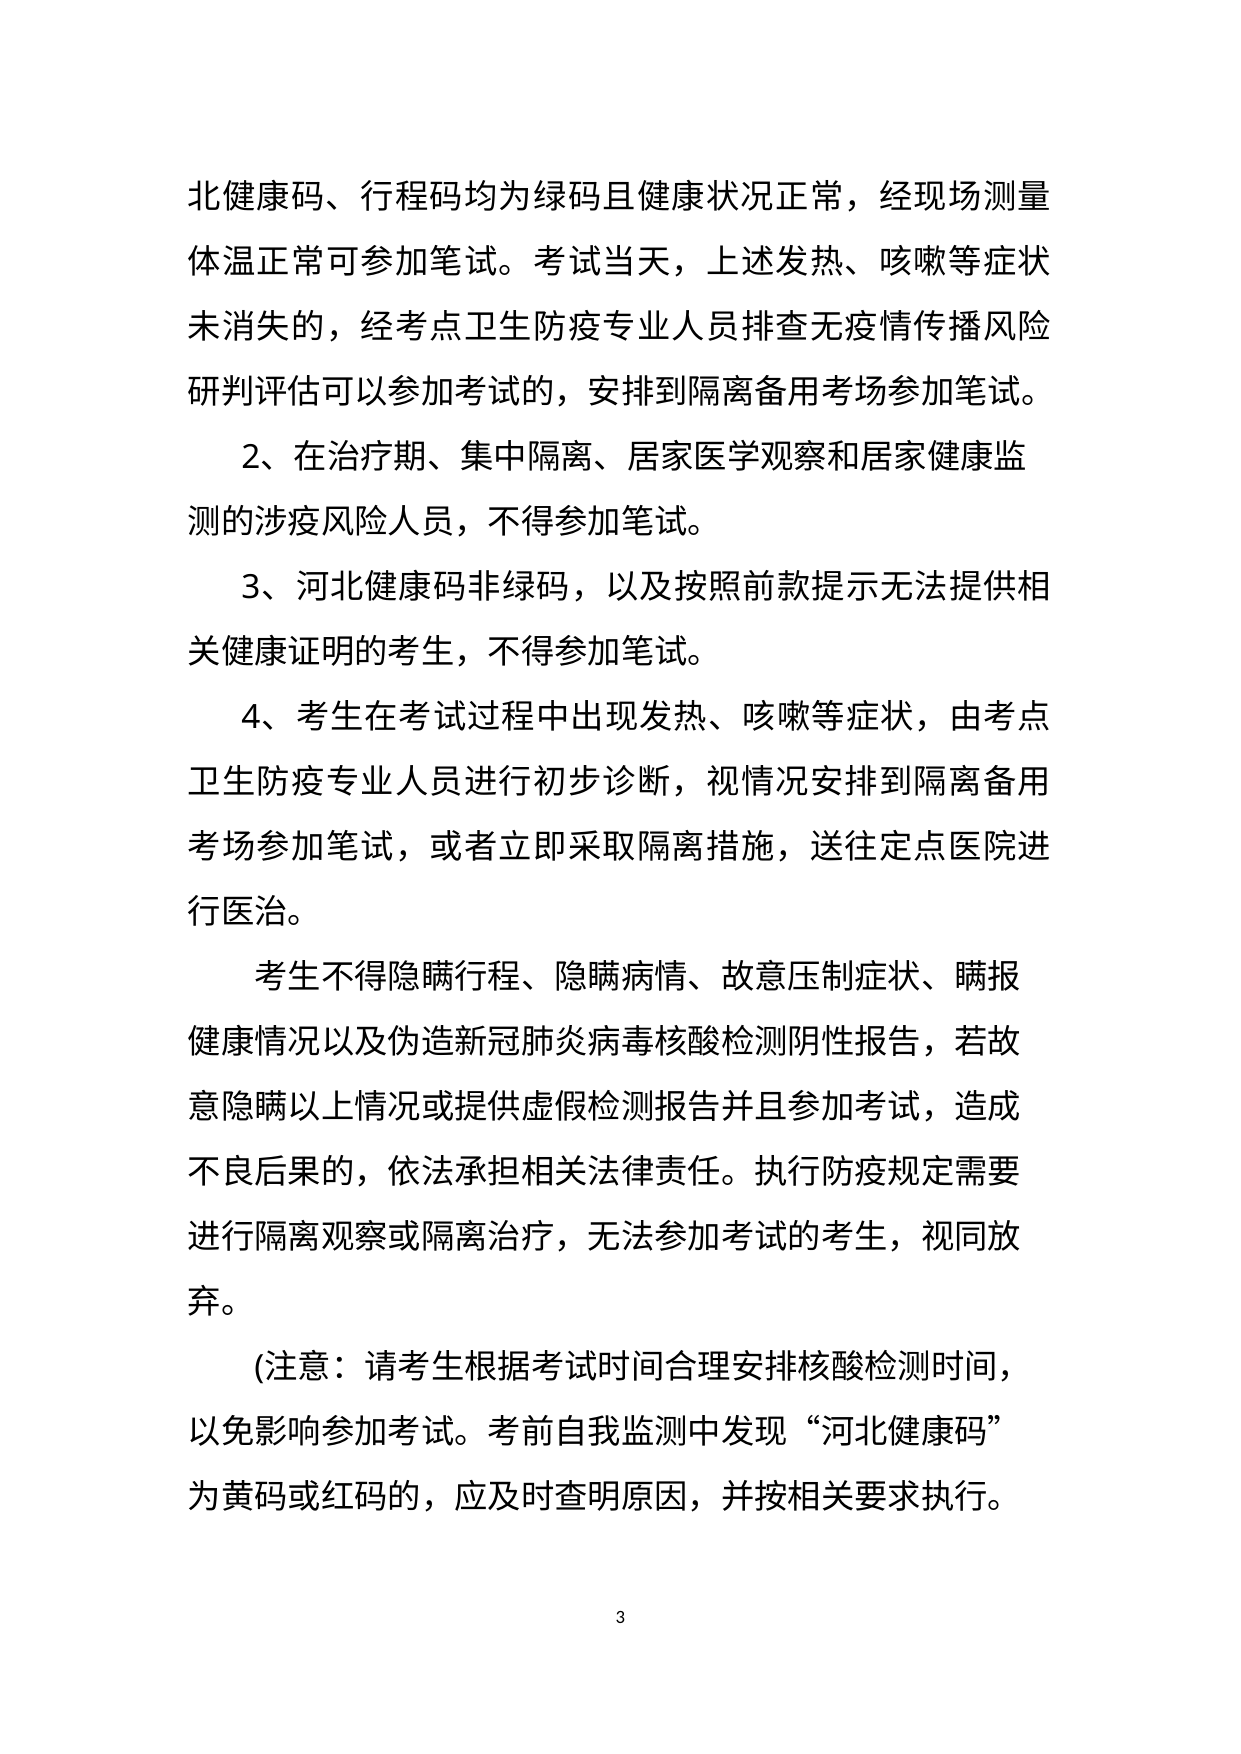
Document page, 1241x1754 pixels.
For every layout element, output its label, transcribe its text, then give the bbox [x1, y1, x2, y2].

text 4、考生在考试过程中出现发热、咳嗽等症状，由考点卫生防疫专业人员进行初步诊断，视情况安排到隔离备用考场参加笔试，或者立即采取隔离措施，送往定点医院进行医治。 [187, 682, 1053, 942]
text 3、河北健康码非绿码，以及按照前款提示无法提供相关健康证明的考生，不得参加笔试。 [187, 552, 1053, 682]
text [187, 162, 1053, 422]
text 考生不得隐瞒行程、隐瞒病情、故意压制症状、瞒报健康情况以及伪造新冠肺炎病毒核酸检测阴性报告，若故意隐瞒以上情况或提供虚假检测报告并且参加考试，造成不良后果的，依法承担相关法律责任。执行防疫规定需要进行隔离观察或隔离治疗，无法参加考试的考生，视同放弃。 [187, 942, 1053, 1332]
text 2、在治疗期、集中隔离、居家医学观察和居家健康监测的涉疫风险人员，不得参加笔试。 [187, 422, 1053, 552]
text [187, 1332, 1053, 1527]
